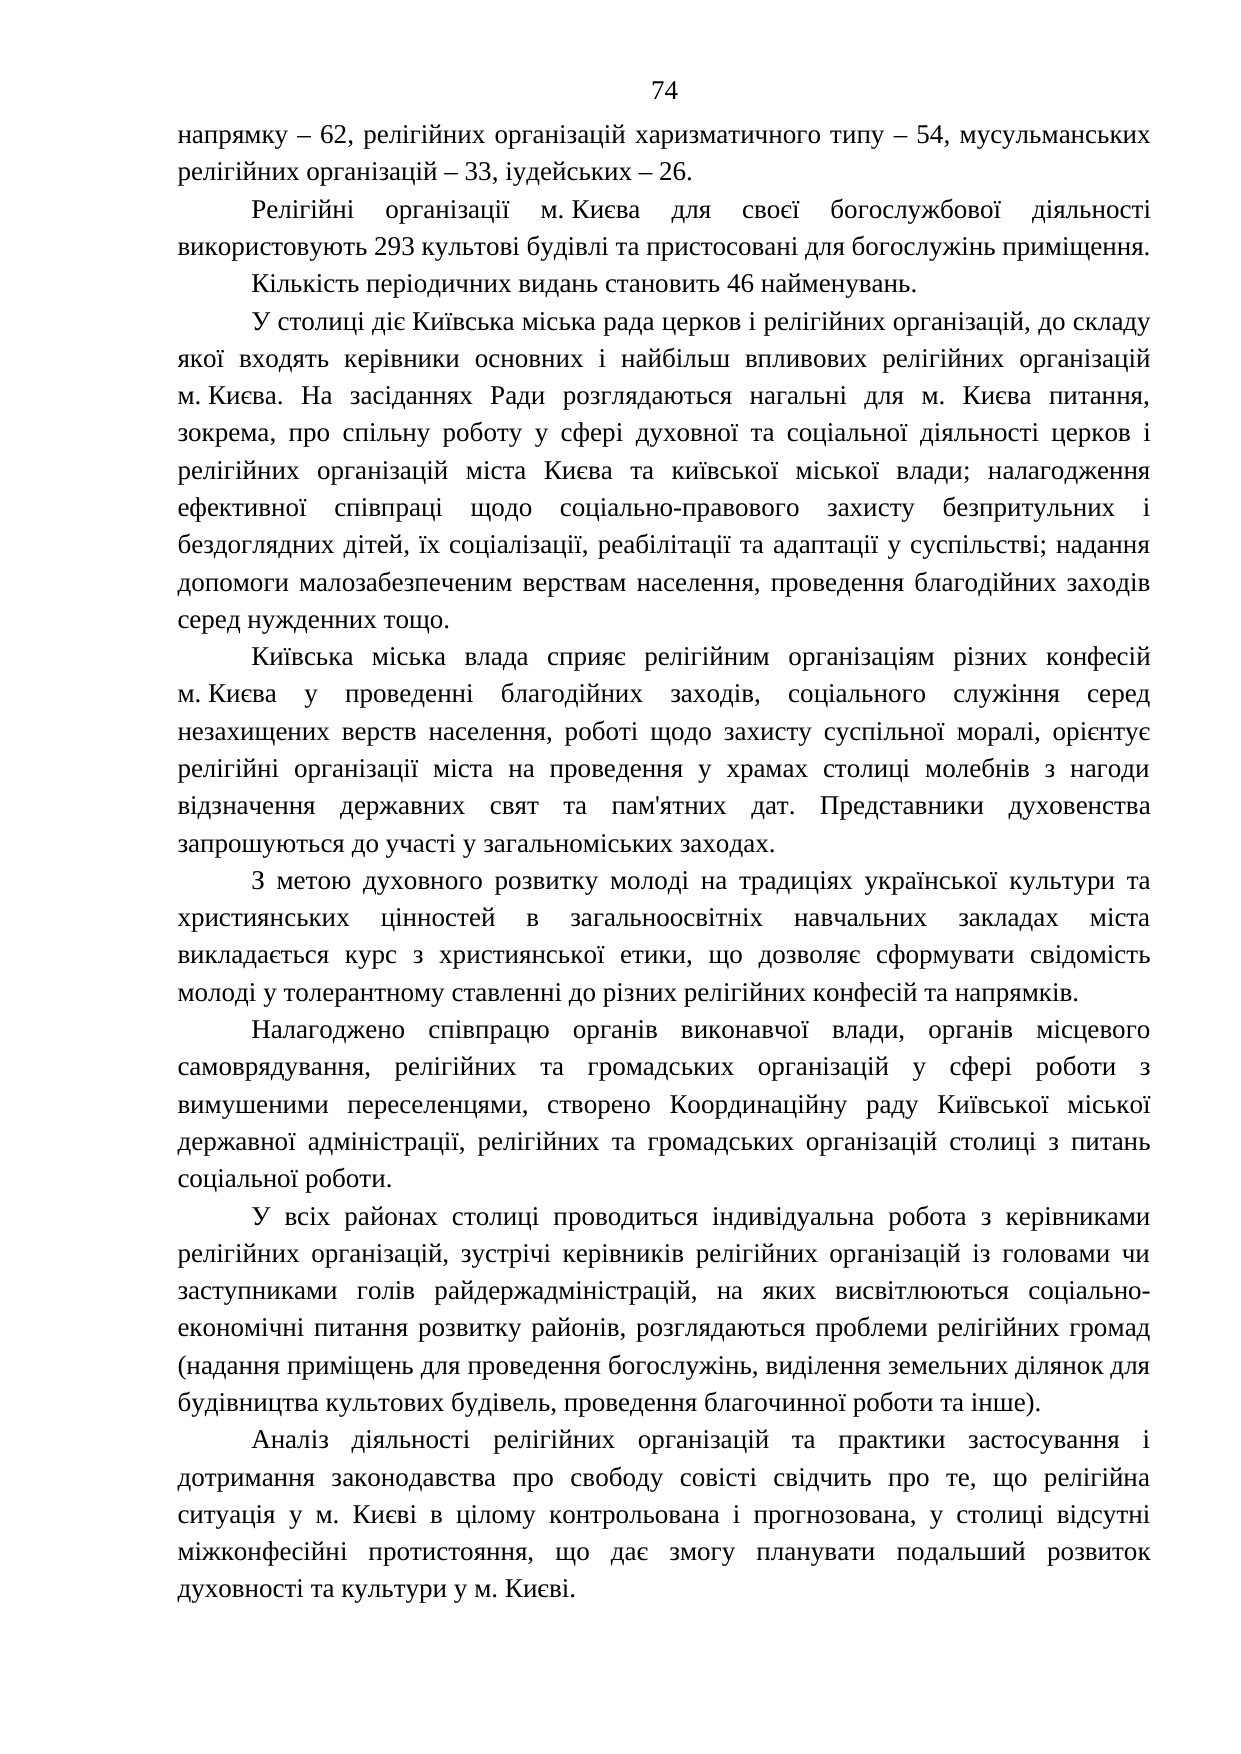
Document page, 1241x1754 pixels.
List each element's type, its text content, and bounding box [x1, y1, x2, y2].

text З метою духовного розвитку молоді на традиціях української культури та християнських цінностей в загальноосвітніх навчальних закладах міста викладається курс з християнської етики, що дозволяє сформувати свідомість молоді у толерантному ставленні до різних релігійних конфесій та напрямків. [177, 864, 1152, 1007]
text Кількість періодичних видань становить 46 найменувань. [177, 267, 1152, 298]
text У столиці діє Київська міська рада церков і релігійних організацій, до складу якої входять керівники основних і найбільш впливових релігійних організацій м. Києва. На засіданнях Ради розглядаються нагальні для м. Києва питання, зокрема, про спільну роботу у сфері духовної та соціальної діяльності церков і релігійних організацій міста Києва та київської міської влади; налагодження ефективної співпраці щодо соціально-правового захисту безпритульних і бездоглядних дітей, їх соціалізації, реабілітації та адаптації у суспільстві; надання допомоги малозабезпеченим верствам населення, проведення благодійних заходів серед нужденних тощо. [177, 304, 1152, 634]
text Релігійні організації м. Києва для своєї богослужбової діяльності використовують 293 культові будівлі та пристосовані для богослужінь приміщення. [177, 193, 1152, 261]
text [177, 118, 1152, 187]
text Аналіз діяльності релігійних організацій та практики застосування і дотримання законодавства про свободу совісті свідчить про те, що релігійна ситуація у м. Києві в цілому контрольована і прогнозована, у столиці відсутні міжконфесійні протистояння, що дає змогу планувати подальший розвиток духовності та культури у м. Києві. [177, 1423, 1152, 1604]
text Налагоджено співпрацю органів виконавчої влади, органів місцевого самоврядування, релігійних та громадських організацій у сфері роботи з вимушеними переселенцями, створено Координаційну раду Київської міської державної адміністрації, релігійних та громадських організацій столиці з питань соціальної роботи. [177, 1013, 1152, 1193]
text Київська міська влада сприяє релігійним організаціям різних конфесій м. Києва у проведенні благодійних заходів, соціального служіння серед незахищених верств населення, роботі щодо захисту суспільної моралі, орієнтує релігійні організації міста на проведення у храмах столиці молебнів з нагоди відзначення державних свят та пам'ятних дат. Представники духовенства запрошуються до участі у загальноміських заходах. [177, 640, 1152, 858]
text У всіх районах столиці проводиться індивідуальна робота з керівниками релігійних організацій, зустрічі керівників релігійних організацій із головами чи заступниками голів райдержадміністрацій, на яких висвітлюються соціально-економічні питання розвитку районів, розглядаються проблеми релігійних громад (надання приміщень для проведення богослужінь, виділення земельних ділянок для будівництва культових будівель, проведення благочинної роботи та інше). [177, 1199, 1152, 1417]
